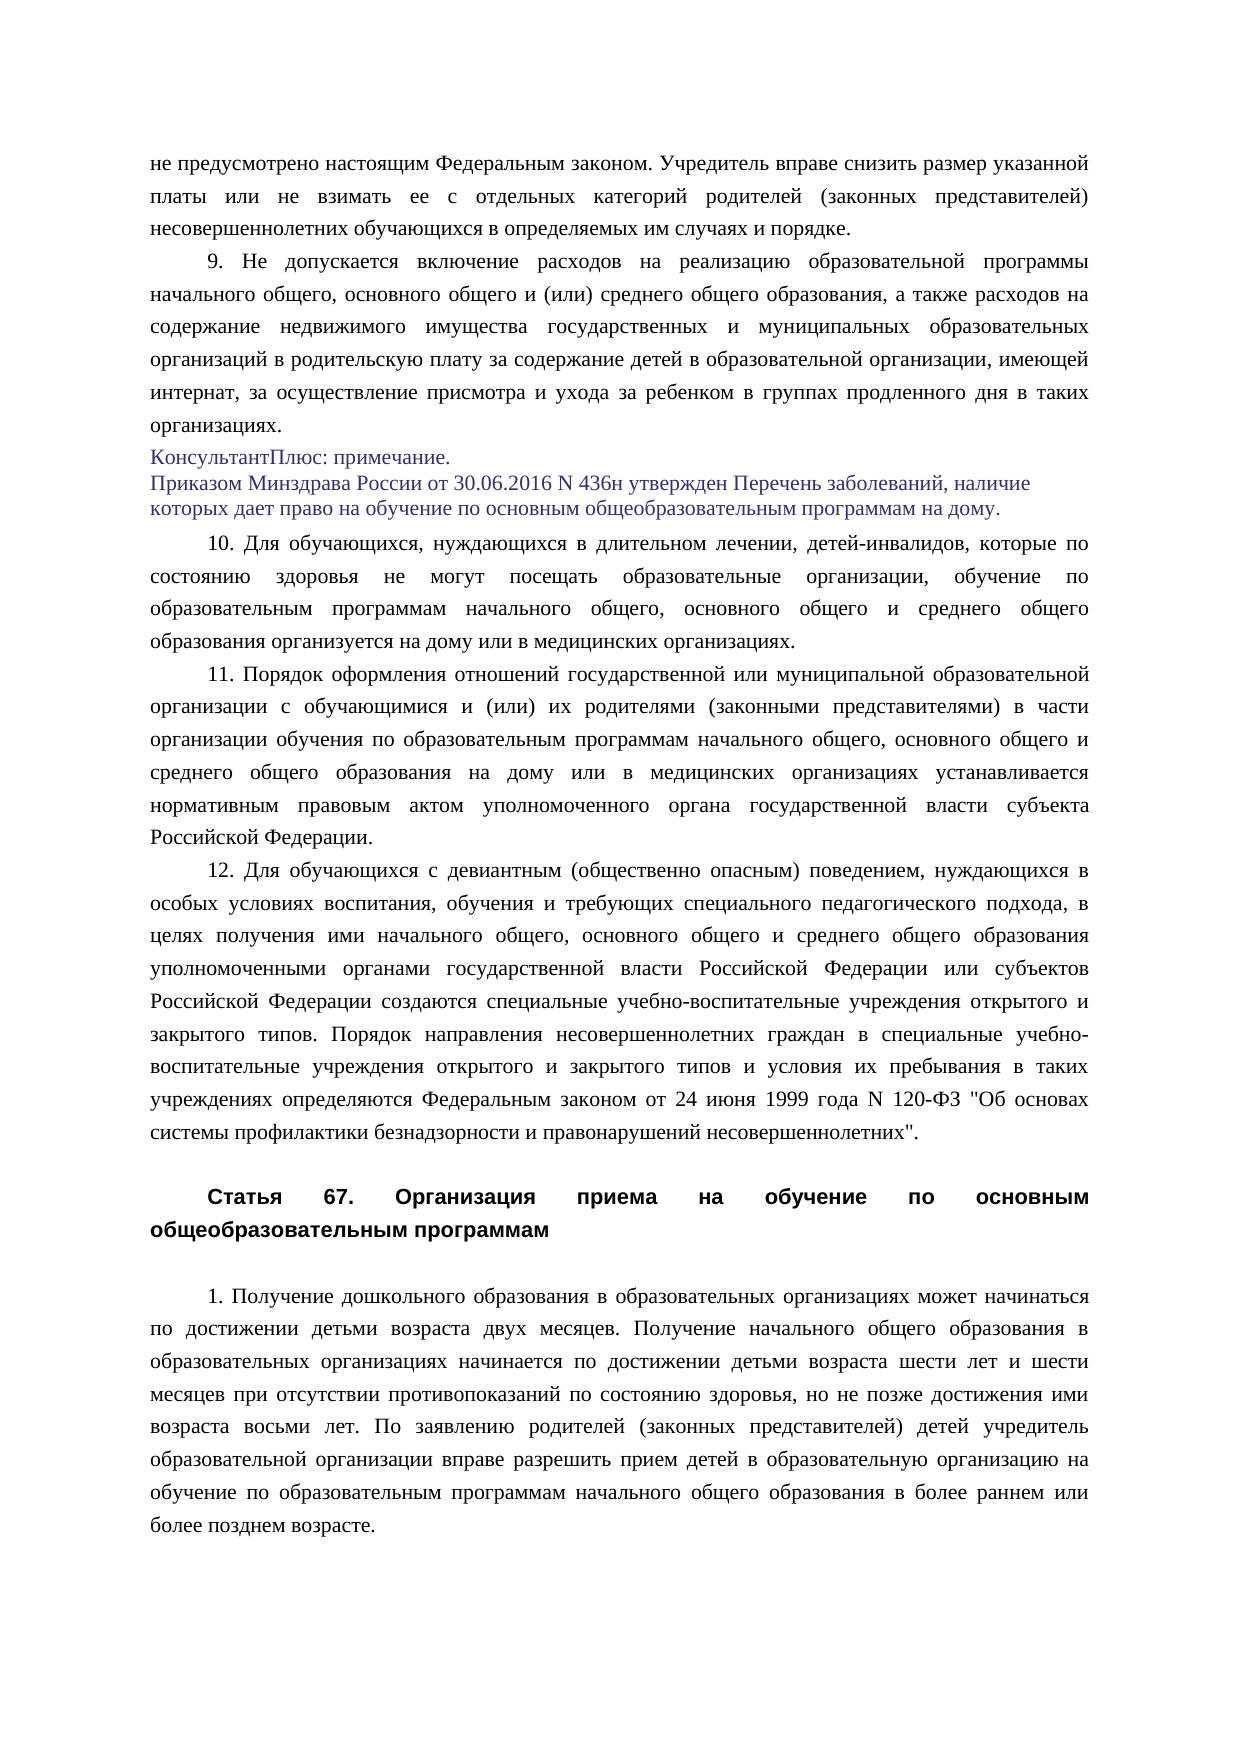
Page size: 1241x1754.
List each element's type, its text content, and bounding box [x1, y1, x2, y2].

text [150, 150, 1090, 241]
text Приказом Минздрава России от 30.06.2016 N 436н утвержден Перечень заболеваний, наличие которых дает право на обучение по основным общеобразовательным программам на дому. [150, 469, 1090, 520]
text 1. Получение дошкольного образования в образовательных организациях может начинаться по достижении детьми возраста двух месяцев. Получение начального общего образования в образовательных организациях начинается по достижении детьми возраста шести лет и шести месяцев при отсутствии противопоказаний по состоянию здоровья, но не позже достижения ими возраста восьми лет. По заявлению родителей (законных представителей) детей учредитель образовательной организации вправе разрешить прием детей в образовательную организацию на обучение по образовательным программам начального общего образования в более раннем или более позднем возрасте. [150, 1283, 1090, 1537]
text КонсультантПлюс: примечание. [150, 444, 1090, 469]
text 10. Для обучающихся, нуждающихся в длительном лечении, детей-инвалидов, которые по состоянию здоровья не могут посещать образовательные организации, обучение по образовательным программам начального общего, основного общего и среднего общего образования организуется на дому или в медицинских организациях. [150, 530, 1090, 653]
text 11. Порядок оформления отношений государственной или муниципальной образовательной организации с обучающимися и (или) их родителями (законными представителями) в части организации обучения по образовательным программам начального общего, основного общего и среднего общего образования на дому или в медицинских организациях устанавливается нормативным правовым актом уполномоченного органа государственной власти субъекта Российской Федерации. [150, 661, 1090, 849]
text 9. Не допускается включение расходов на реализацию образовательной программы начального общего, основного общего и (или) среднего общего образования, а также расходов на содержание недвижимого имущества государственных и муниципальных образовательных организаций в родительскую плату за содержание детей в образовательной организации, имеющей интернат, за осуществление присмотра и ухода за ребенком в группах продленного дня в таких организациях. [150, 248, 1090, 437]
table_header Статья 67. Организация приема на обучение по основным общеобразовательным программам [150, 1184, 1090, 1250]
text 12. Для обучающихся с девиантным (общественно опасным) поведением, нуждающихся в особых условиях воспитания, обучения и требующих специального педагогического подхода, в целях получения ими начального общего, основного общего и среднего общего образования уполномоченными органами государственной власти Российской Федерации или субъектов Российской Федерации создаются специальные учебно-воспитательные учреждения открытого и закрытого типов. Порядок направления несовершеннолетних граждан в специальные учебно-воспитательные учреждения открытого и закрытого типов и условия их пребывания в таких учреждениях определяются Федеральным законом от 24 июня 1999 года N 120-ФЗ "Об основах системы профилактики безнадзорности и правонарушений несовершеннолетних". [150, 857, 1090, 1144]
